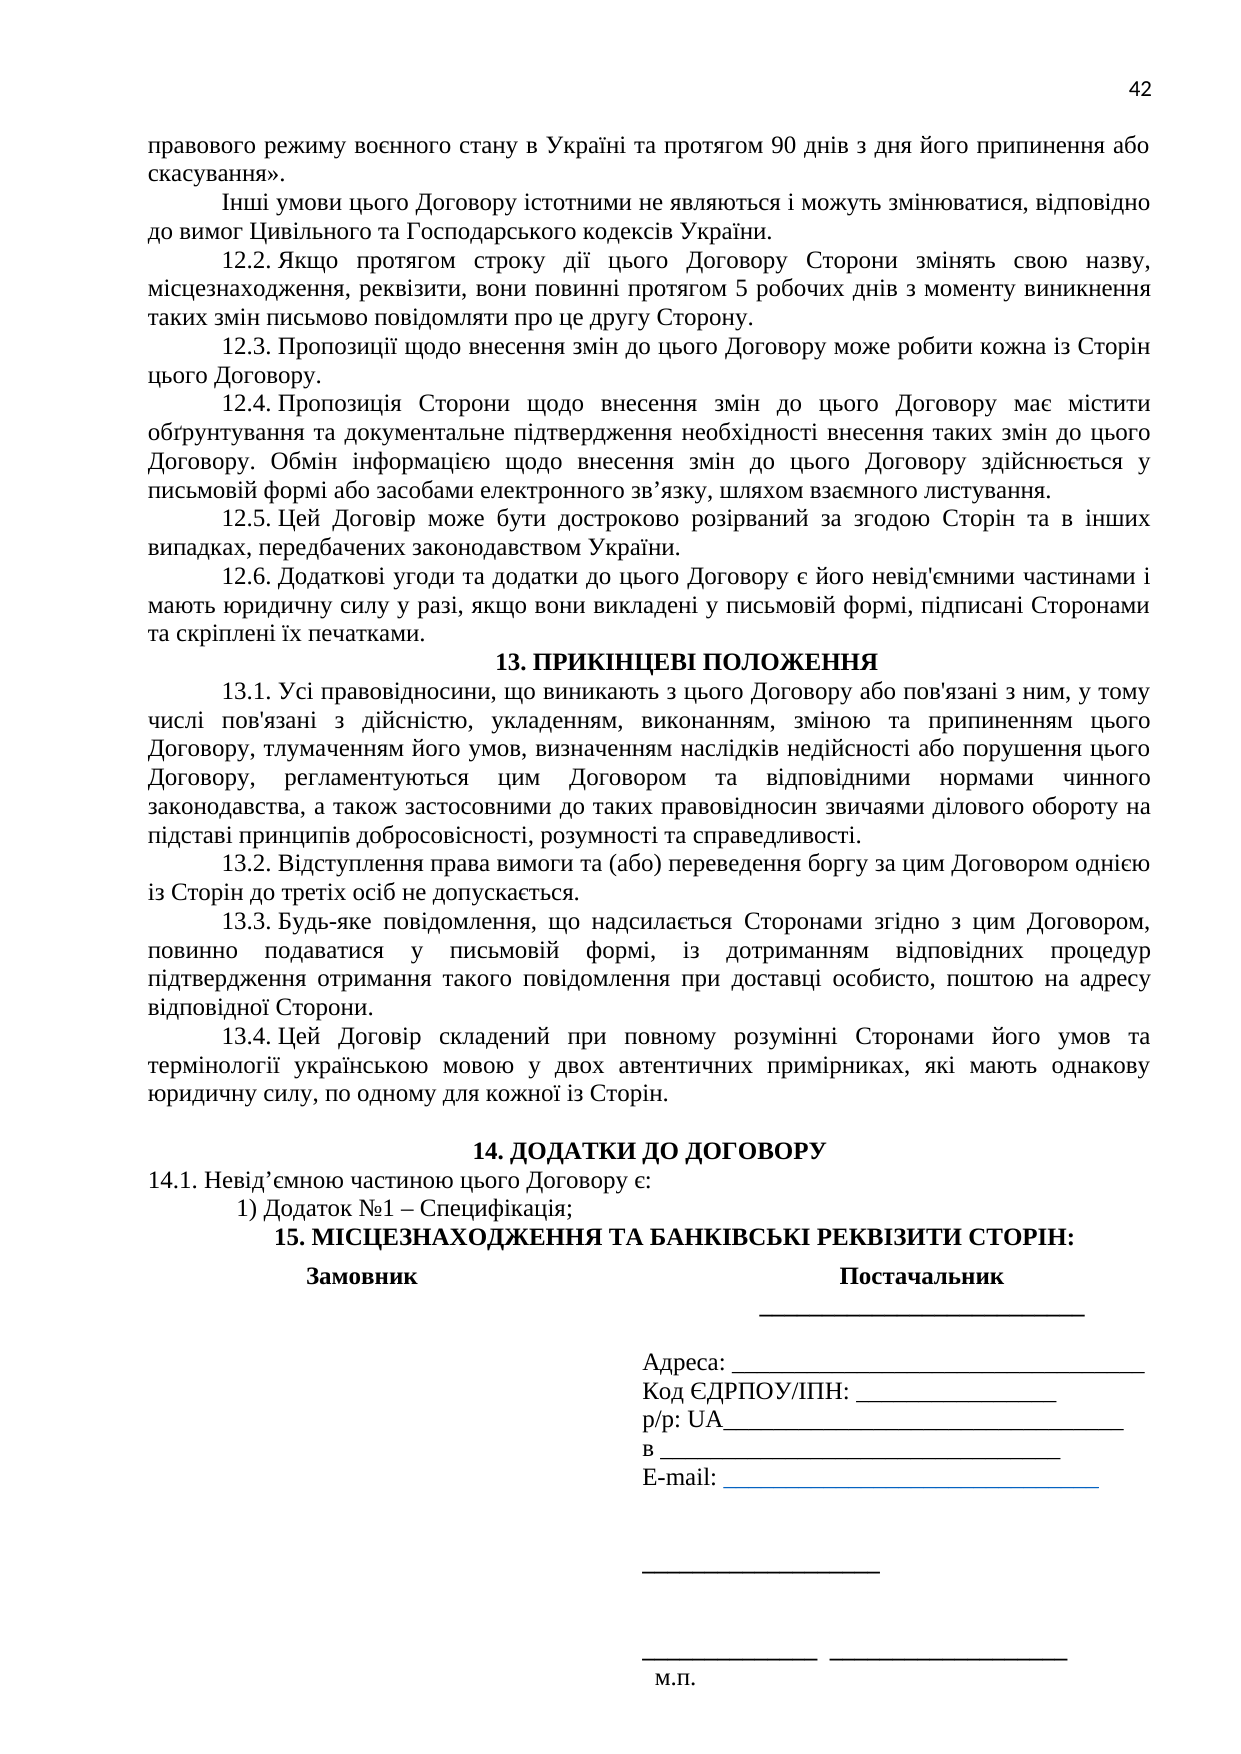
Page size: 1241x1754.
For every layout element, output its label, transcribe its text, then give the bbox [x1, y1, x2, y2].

list МІСЦЕЗНАХОДЖЕННЯ ТА БАНКІВСЬКІ РЕКВІЗИТИ СТОРІН: [198, 1222, 1152, 1251]
text 13.2. Відступлення права вимоги та (або) переведення боргу за цим Договором однією із Сторін до третіх осіб не допускається. [148, 848, 1152, 906]
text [148, 158, 1152, 187]
text 13.3. Будь-яке повідомлення, що надсилається Сторонами згідно з цим Договором, повинно подаватися у письмовій формі, із дотриманням відповідних процедур підтвердження отримання такого повідомлення при доставці особисто, поштою на адресу відповідної Сторони. [148, 906, 1152, 1021]
text 14. ДОДАТКИ ДО ДОГОВОРУ [148, 1136, 1152, 1165]
text 12.2. Якщо протягом строку дії цього Договору Сторони змінять свою назву, місцезнаходження, реквізити, вони повинні протягом 5 робочих днів з моменту виникнення таких змін письмово повідомляти про це другу Сторону. [148, 245, 1152, 331]
text 13. ПРИКІНЦЕВІ ПОЛОЖЕННЯ [148, 647, 1152, 676]
text 13.4. Цей Договір складений при повному розумінні Сторонами його умов та термінології українською мовою у двох автентичних примірниках, які мають однакову юридичну силу, по одному для кожної із Сторін. [148, 1021, 1152, 1107]
text 14.1. Невід’ємною частиною цього Договору є: [148, 1165, 1152, 1193]
text 13.1. Усі правовідносини, що виникають з цього Договору або пов'язані з ним, у тому числі пов'язані з дійсністю, укладенням, виконанням, зміною та припиненням цього Договору, тлумаченням його умов, визначенням наслідків недійсності або порушення цього Договору, регламентуються цим Договором та відповідними нормами чинного законодавства, а також застосовними до таких правовідносин звичаями ділового обороту на підставі принципів добросовісності, розумності та справедливості. [148, 676, 1152, 848]
text 12.5. Цей Договір може бути достроково розірваний за згодою Сторін та в інших випадках, передбачених законодавством України. [148, 503, 1152, 561]
text 12.3. Пропозиції щодо внесення змін до цього Договору може робити кожна із Сторін цього Договору. [148, 331, 1152, 388]
table_header Постачальник __________________________ Адреса: _________________________________ Код ЄДРПОУ/ІПН: ________________ р/р: UA________________________________ в ________________________________ E-mail: ______________________________ ___________________ ______________ ___________________ м.п. [634, 1251, 1210, 1705]
text Інші умови цього Договору істотними не являються і можуть змінюватися, відповідно до вимог Цивільного та Господарського кодексів України. [148, 187, 1152, 245]
text 12.6. Додаткові угоди та додатки до цього Договору є його невід'ємними частинами і мають юридичну силу у разі, якщо вони викладені у письмовій формі, підписані Сторонами та скріплені їх печатками. [148, 561, 1152, 647]
text 1) Додаток №1 – Специфікація; [148, 1193, 1152, 1222]
text 12.4. Пропозиція Сторони щодо внесення змін до цього Договору має містити обґрунтування та документальне підтвердження необхідності внесення таких змін до цього Договору. Обмін інформацією щодо внесення змін до цього Договору здійснюється у письмовій формі або засобами електронного зв’язку, шляхом взаємного листування. [148, 388, 1152, 503]
table_header Замовник [90, 1251, 634, 1705]
